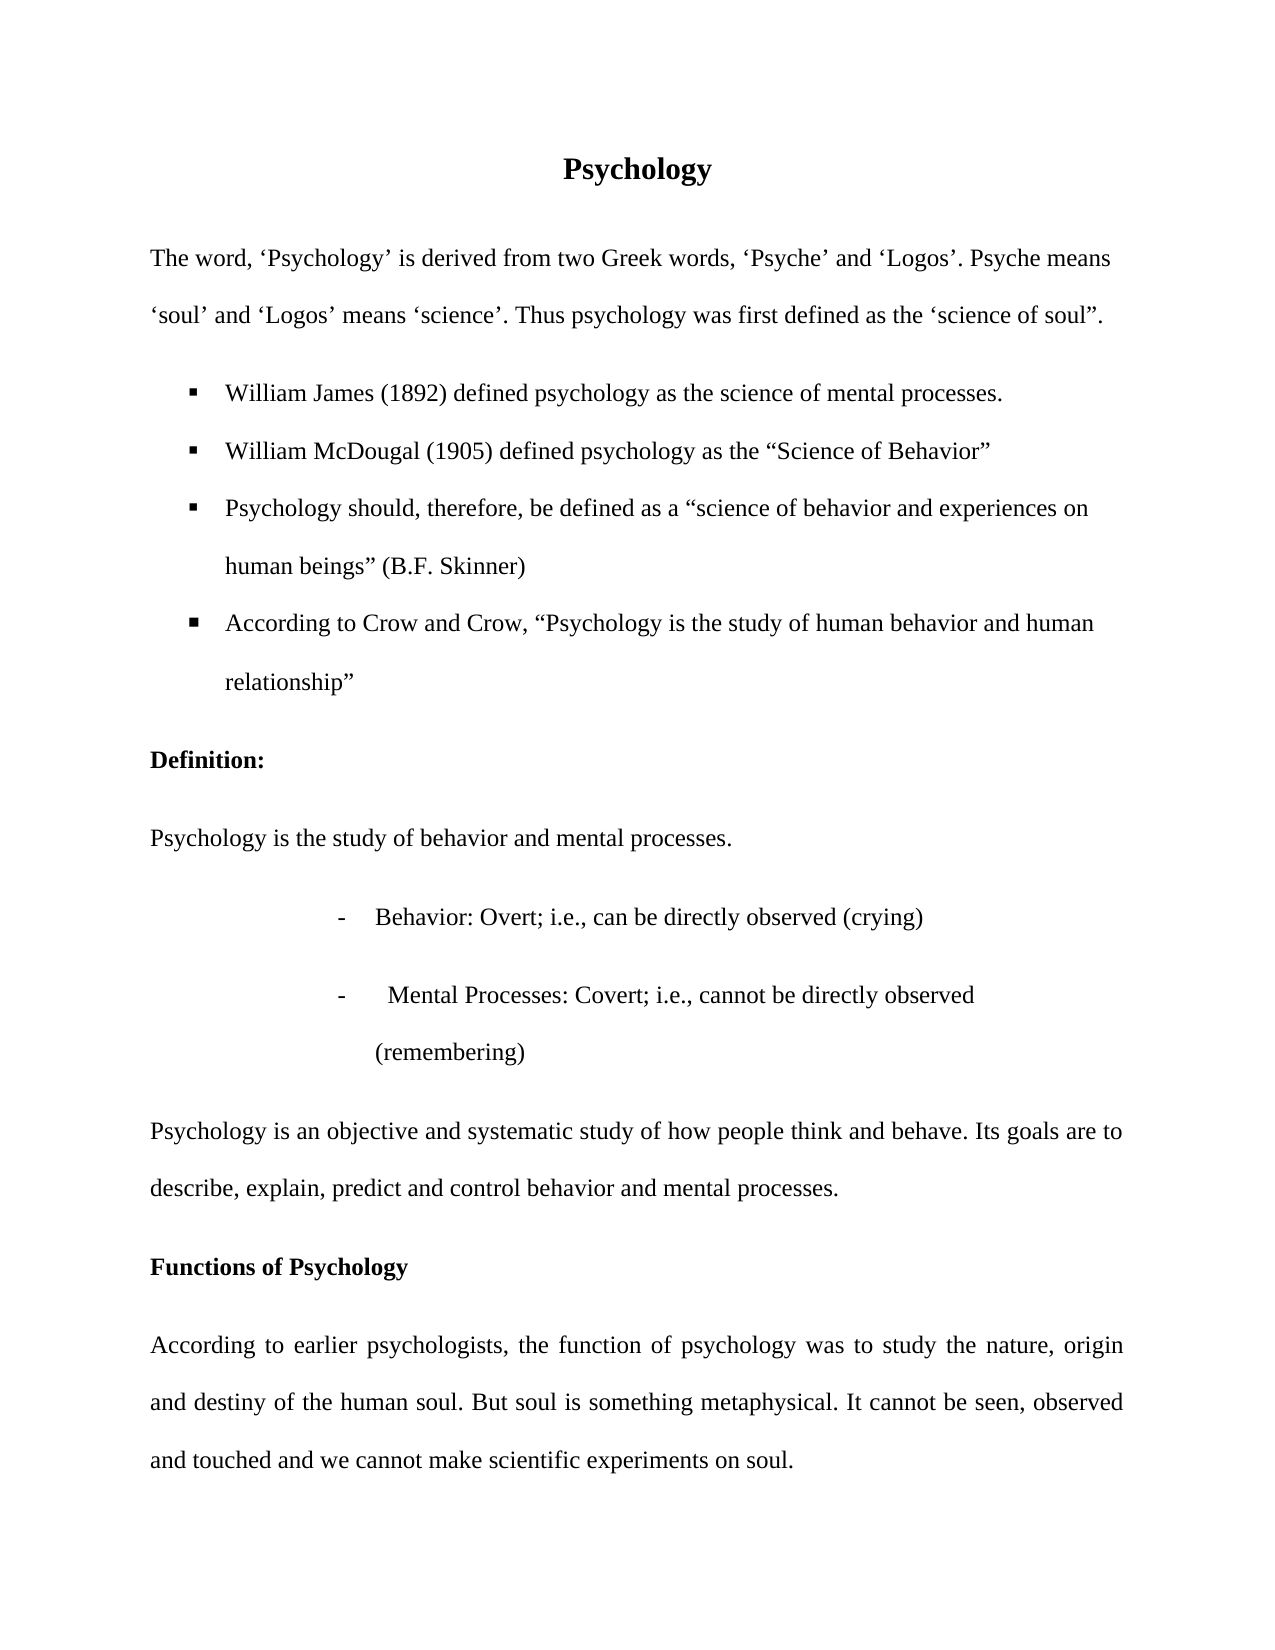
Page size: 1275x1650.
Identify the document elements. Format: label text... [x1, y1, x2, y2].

text Psychology is the study of behavior and mental processes. [150, 823, 1125, 852]
text The word, ‘Psychology’ is derived from two Greek words, ‘Psyche’ and ‘Logos’. Psyche means ‘soul’ and ‘Logos’ means ‘science’. Thus psychology was first defined as the ‘science of soul”. [150, 243, 1125, 329]
text According to earlier psychologists, the function of psychology was to study the nature, origin and destiny of the human soul. But soul is something metaphysical. It cannot be seen, observed and touched and we cannot make scientific experiments on soul. [150, 1330, 1125, 1474]
text Functions of Psychology [150, 1252, 1125, 1280]
list William James (1892) defined psychology as the science of mental processes. [187, 378, 1125, 407]
list According to Crow and Crow, “Psychology is the study of human behavior and human relationship” [187, 608, 1125, 695]
text Psychology [150, 150, 1125, 186]
list Psychology should, therefore, be defined as a “science of behavior and experiences on human beings” (B.F. Skinner) [187, 493, 1125, 580]
list Mental Processes: Covert; i.e., cannot be directly observed (remembering) [337, 980, 1125, 1066]
list William McDougal (1905) defined psychology as the “Science of Behavior” [187, 436, 1125, 465]
list Behavior: Overt; i.e., can be directly observed (crying) [337, 902, 1125, 930]
text Psychology is an objective and systematic study of how people think and behave. Its goals are to describe, explain, predict and control behavior and mental processes. [150, 1116, 1125, 1202]
text Definition: [150, 745, 1125, 774]
